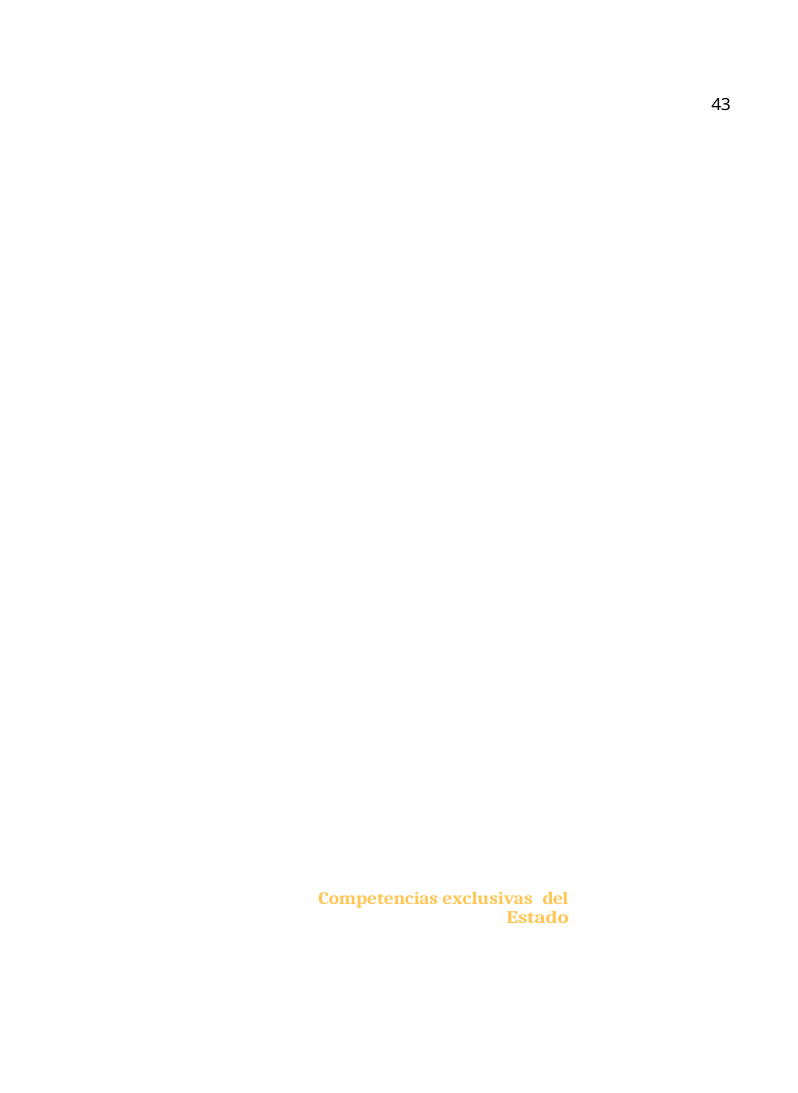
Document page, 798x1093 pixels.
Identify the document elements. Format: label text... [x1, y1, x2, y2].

text 43 [586, 92, 731, 115]
text Competencias exclusivas del [71, 889, 569, 908]
text Estado [54, 908, 569, 927]
